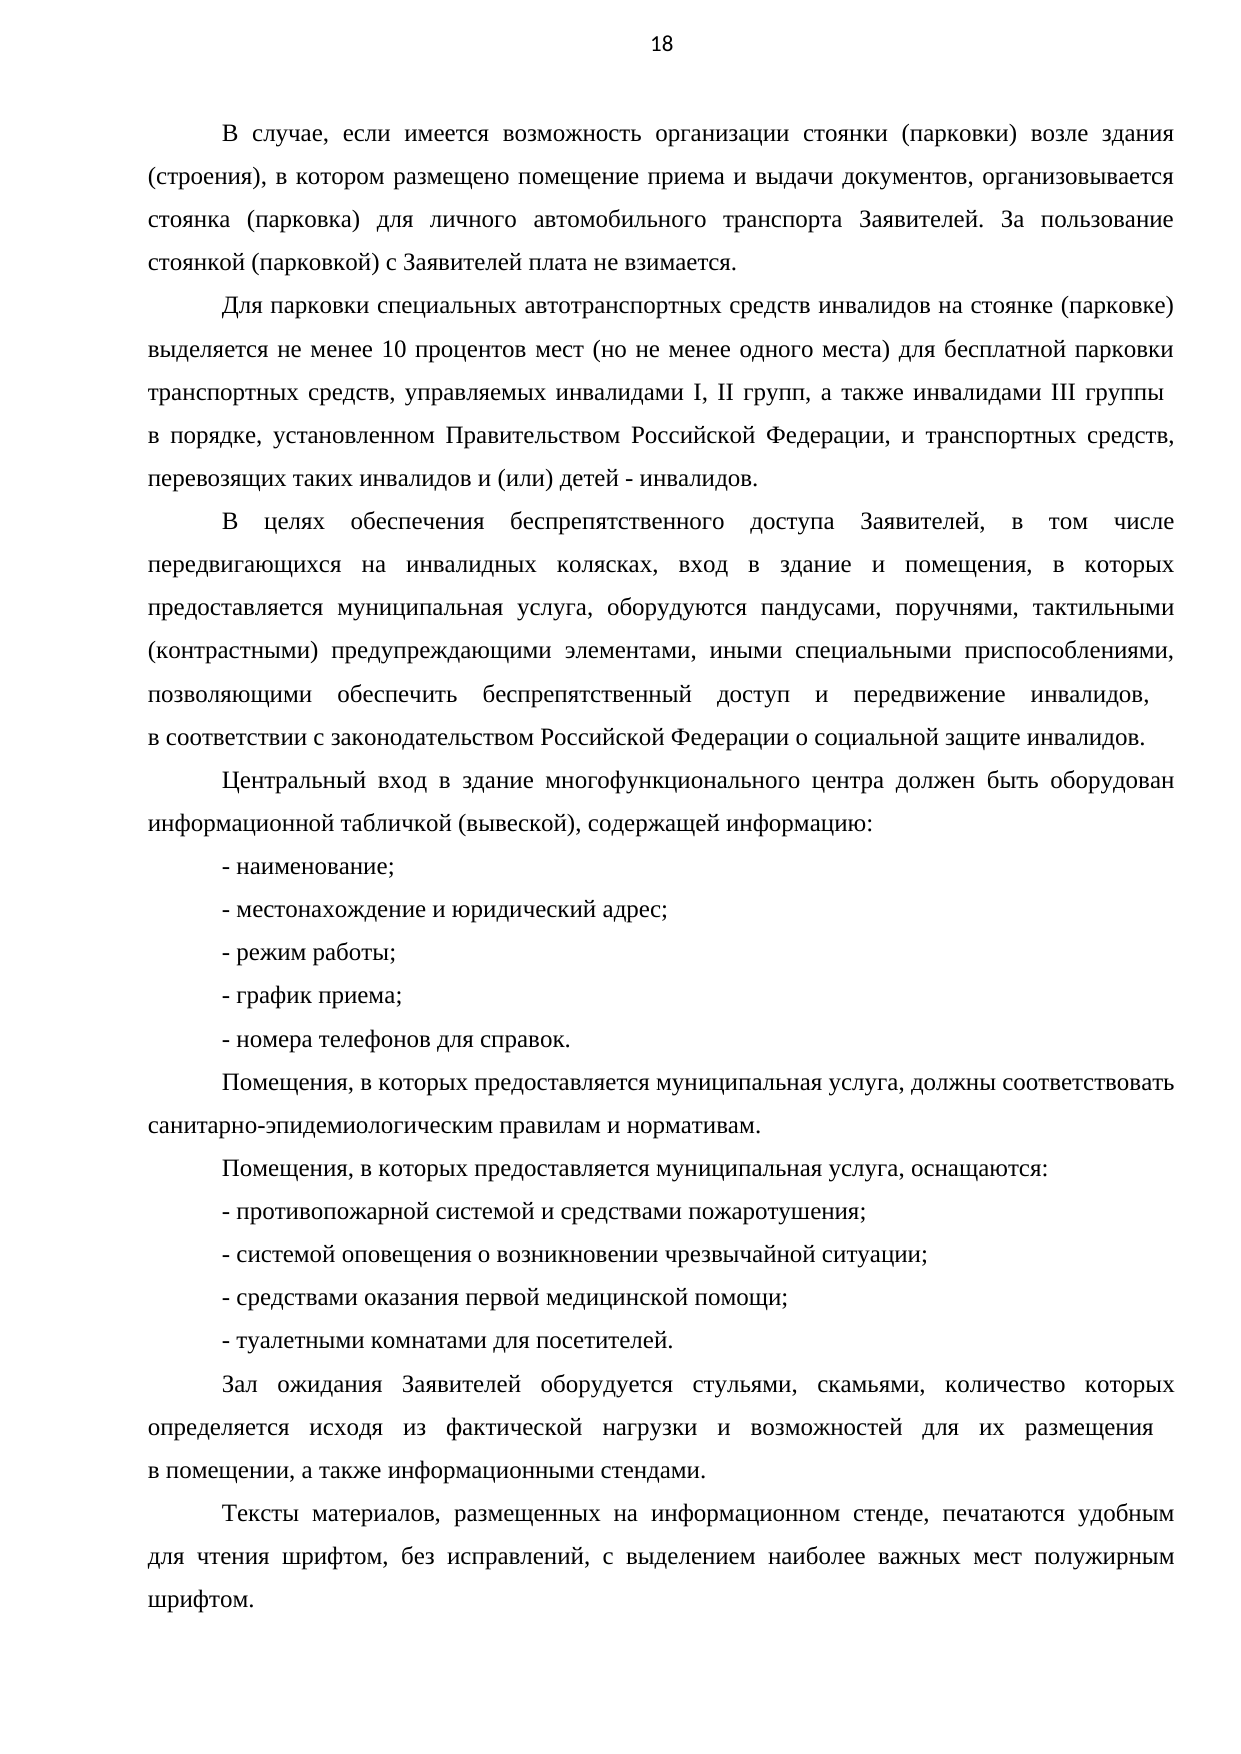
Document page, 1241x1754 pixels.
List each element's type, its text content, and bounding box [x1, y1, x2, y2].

text - системой оповещения о возникновении чрезвычайной ситуации; [148, 1239, 1175, 1268]
text Тексты материалов, размещенных на информационном стенде, печатаются удобным для чтения шрифтом, без исправлений, с выделением наиболее важных мест полужирным шрифтом. [148, 1498, 1175, 1613]
text В целях обеспечения беспрепятственного доступа Заявителей, в том числе передвигающихся на инвалидных колясках, вход в здание и помещения, в которых предоставляется муниципальная услуга, оборудуются пандусами, поручнями, тактильными (контрастными) предупреждающими элементами, иными специальными приспособлениями, позволяющими обеспечить беспрепятственный доступ и передвижение инвалидов, в соответствии с законодательством Российской Федерации о социальной защите инвалидов. [148, 506, 1175, 751]
text В случае, если имеется возможность организации стоянки (парковки) возле здания (строения), в котором размещено помещение приема и выдачи документов, организовывается стоянка (парковка) для личного автомобильного транспорта Заявителей. За пользование стоянкой (парковкой) с Заявителей плата не взимается. [148, 118, 1175, 276]
text - туалетными комнатами для посетителей. [148, 1326, 1175, 1354]
text - противопожарной системой и средствами пожаротушения; [148, 1196, 1175, 1225]
text Центральный вход в здание многофункционального центра должен быть оборудован информационной табличкой (вывеской), содержащей информацию: [148, 765, 1175, 837]
text Помещения, в которых предоставляется муниципальная услуга, оснащаются: [148, 1153, 1175, 1182]
text Для парковки специальных автотранспортных средств инвалидов на стоянке (парковке) выделяется не менее 10 процентов мест (но не менее одного места) для бесплатной парковки транспортных средств, управляемых инвалидами I, II групп, а также инвалидами III группы в порядке, установленном Правительством Российской Федерации, и транспортных средств, перевозящих таких инвалидов и (или) детей - инвалидов. [148, 291, 1175, 492]
text - режим работы; [148, 937, 1175, 966]
text - график приема; [148, 981, 1175, 1009]
text - номера телефонов для справок. [148, 1024, 1175, 1052]
text Зал ожидания Заявителей оборудуется стульями, скамьями, количество которых определяется исходя из фактической нагрузки и возможностей для их размещения в помещении, а также информационными стендами. [148, 1369, 1175, 1484]
text - наименование; [148, 851, 1175, 880]
text Помещения, в которых предоставляется муниципальная услуга, должны соответствовать санитарно-эпидемиологическим правилам и нормативам. [148, 1067, 1175, 1139]
text - местонахождение и юридический адрес; [148, 894, 1175, 923]
text - средствами оказания первой медицинской помощи; [148, 1282, 1175, 1311]
